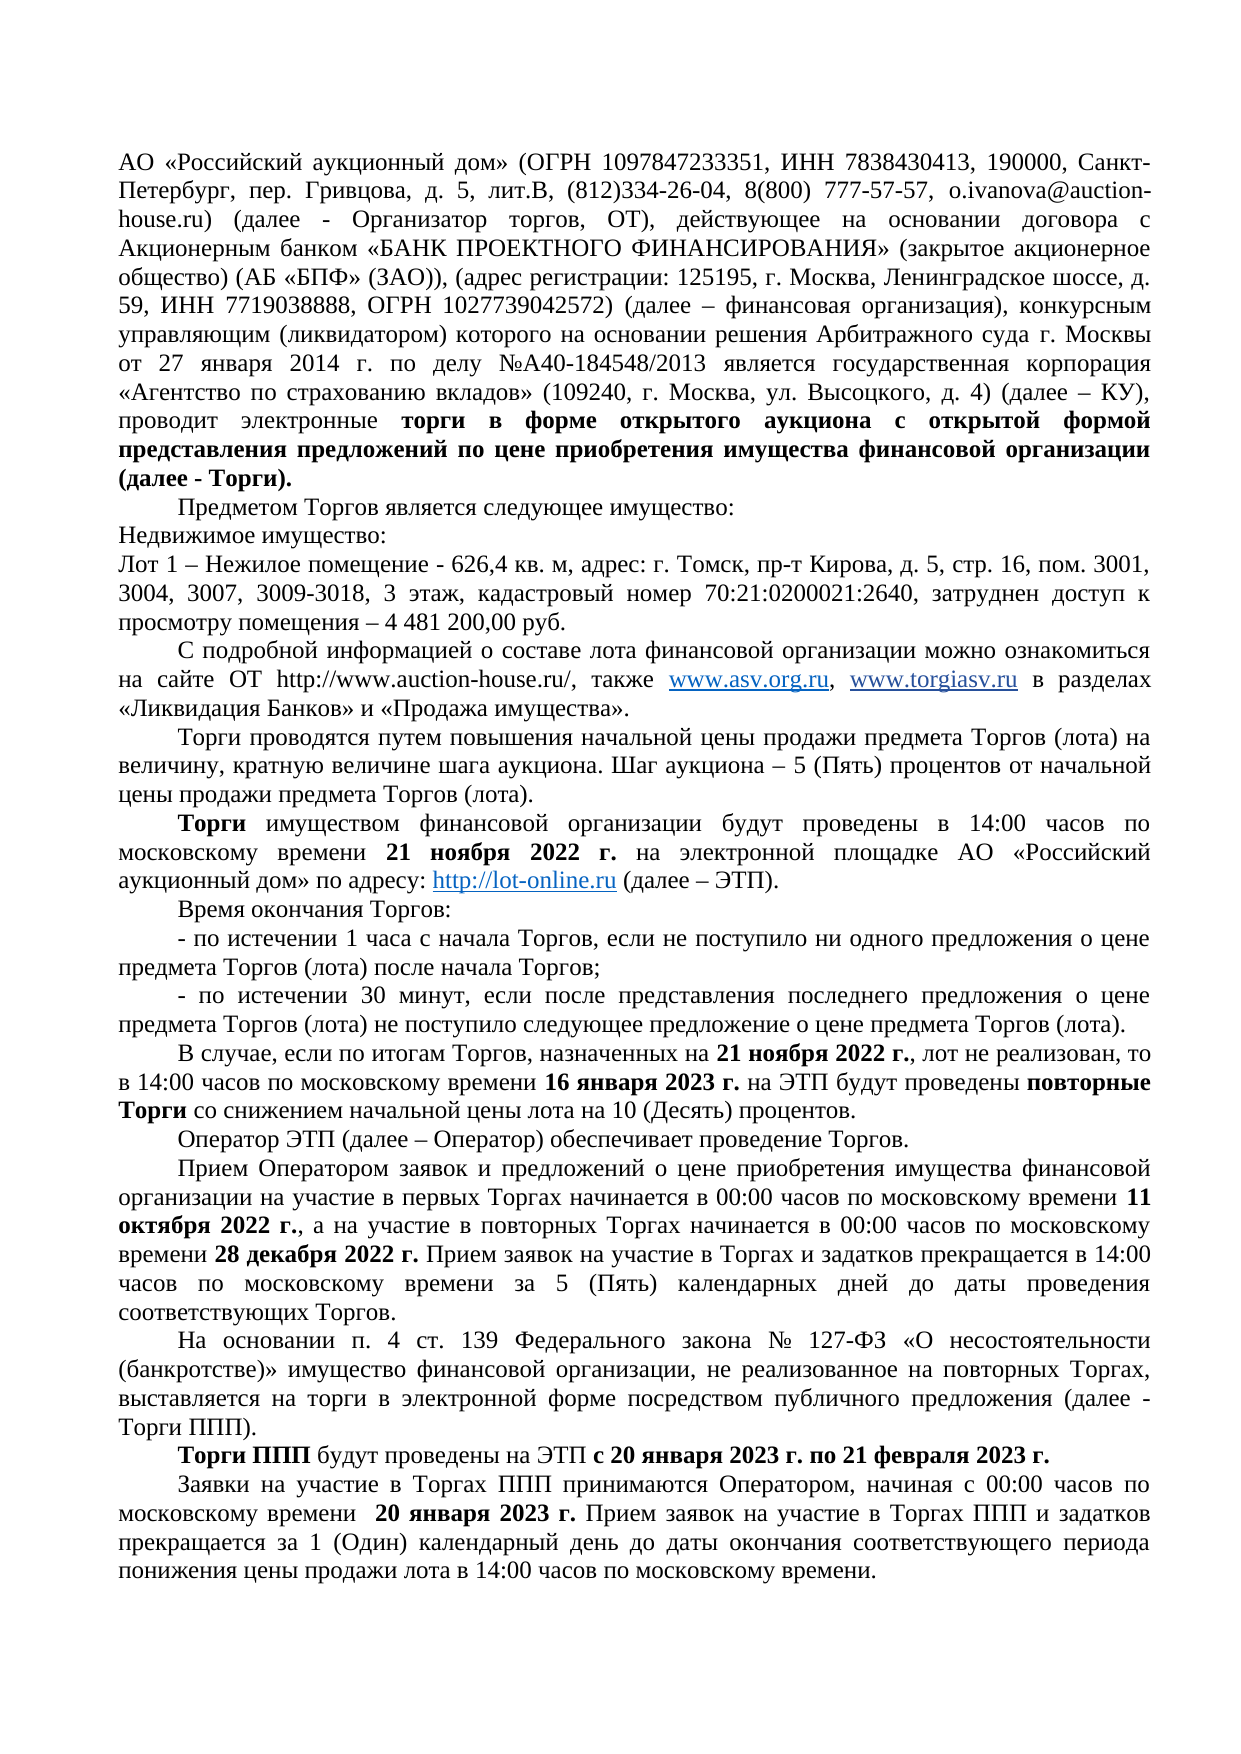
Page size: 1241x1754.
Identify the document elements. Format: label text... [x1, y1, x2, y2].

text АО «Российский аукционный дом» (ОГРН 1097847233351, ИНН 7838430413, 190000, Санкт-Петербург, пер. Гривцова, д. 5, лит.В, (812)334-26-04, 8(800) 777-57-57, o.ivanova@auction-house.ru) (далее - Организатор торгов, ОТ), действующее на основании договора с Акционерным банком «БАНК ПРОЕКТНОГО ФИНАНСИРОВАНИЯ» (закрытое акционерное общество) (АБ «БПФ» (ЗАО)), (адрес регистрации: 125195, г. Москва, Ленинградское шоссе, д. 59, ИНН 7719038888, ОГРН 1027739042572) (далее – финансовая организация), конкурсным управляющим (ликвидатором) которого на основании решения Арбитражного суда г. Москвы от 27 января 2014 г. по делу №А40-184548/2013 является государственная корпорация «Агентство по страхованию вкладов» (109240, г. Москва, ул. Высоцкого, д. 4) (далее – КУ), проводит электронные торги в форме открытого аукциона с открытой формой представления предложений по цене приобретения имущества финансовой организации (далее - Торги). [118, 147, 1151, 492]
text С подробной информацией о составе лота финансовой организации можно ознакомиться на сайте ОТ http://www.auction-house.ru/, также www.asv.org.ru, www.torgiasv.ru в разделах «Ликвидация Банков» и «Продажа имущества». [118, 636, 1151, 722]
text Недвижимое имущество: [118, 521, 1151, 549]
text - по истечении 30 минут, если после представления последнего предложения о цене предмета Торгов (лота) не поступило следующее предложение о цене предмета Торгов (лота). [118, 981, 1151, 1038]
text Лот 1 – Нежилое помещение - 626,4 кв. м, адрес: г. Томск, пр-т Кирова, д. 5, стр. 16, пом. 3001, 3004, 3007, 3009-3018, 3 этаж, кадастровый номер 70:21:0200021:2640, затруднен доступ к просмотру помещения – 4 481 200,00 руб. [118, 549, 1151, 636]
text Предметом Торгов является следующее имущество: [118, 492, 1151, 521]
text Торги ППП будут проведены на ЭТП с 20 января 2023 г. по 21 февраля 2023 г. [118, 1441, 311, 1469]
text Торги проводятся путем повышения начальной цены продажи предмета Торгов (лота) на величину, кратную величине шага аукциона. Шаг аукциона – 5 (Пять) процентов от начальной цены продажи предмета Торгов (лота). [118, 722, 1151, 808]
text Время окончания Торгов: [118, 894, 1151, 923]
text Торги ППП будут проведены на ЭТП с 20 января 2023 г. по 21 февраля 2023 г. [593, 1441, 1151, 1469]
text Оператор ЭТП (далее – Оператор) обеспечивает проведение Торгов. [118, 1124, 1151, 1153]
text Торги имуществом финансовой организации будут проведены в 14:00 часов по московскому времени 21 ноября 2022 г. на электронной площадке АО «Российский аукционный дом» по адресу: http://lot-online.ru (далее – ЭТП). [118, 808, 1151, 894]
text Заявки на участие в Торгах ППП принимаются Оператором, начиная с 00:00 часов по московскому времени 20 января 2023 г. Прием заявок на участие в Торгах ППП и задатков прекращается за 1 (Один) календарный день до даты окончания соответствующего периода понижения цены продажи лота в 14:00 часов по московскому времени. [118, 1469, 1151, 1584]
text На основании п. 4 ст. 139 Федерального закона № 127-ФЗ «О несостоятельности (банкротстве)» имущество финансовой организации, не реализованное на повторных Торгах, выставляется на торги в электронной форме посредством публичного предложения (далее - Торги ППП). [118, 1326, 1151, 1441]
text В случае, если по итогам Торгов, назначенных на 21 ноября 2022 г., лот не реализован, то в 14:00 часов по московскому времени 16 января 2023 г. на ЭТП будут проведены повторные Торги со снижением начальной цены лота на 10 (Десять) процентов. [118, 1038, 1151, 1124]
text Прием Оператором заявок и предложений о цене приобретения имущества финансовой организации на участие в первых Торгах начинается в 00:00 часов по московскому времени 11 октября 2022 г., а на участие в повторных Торгах начинается в 00:00 часов по московскому времени 28 декабря 2022 г. Прием заявок на участие в Торгах и задатков прекращается в 14:00 часов по московскому времени за 5 (Пять) календарных дней до даты проведения соответствующих Торгов. [118, 1153, 1151, 1326]
text - по истечении 1 часа с начала Торгов, если не поступило ни одного предложения о цене предмета Торгов (лота) после начала Торгов; [118, 923, 1151, 981]
